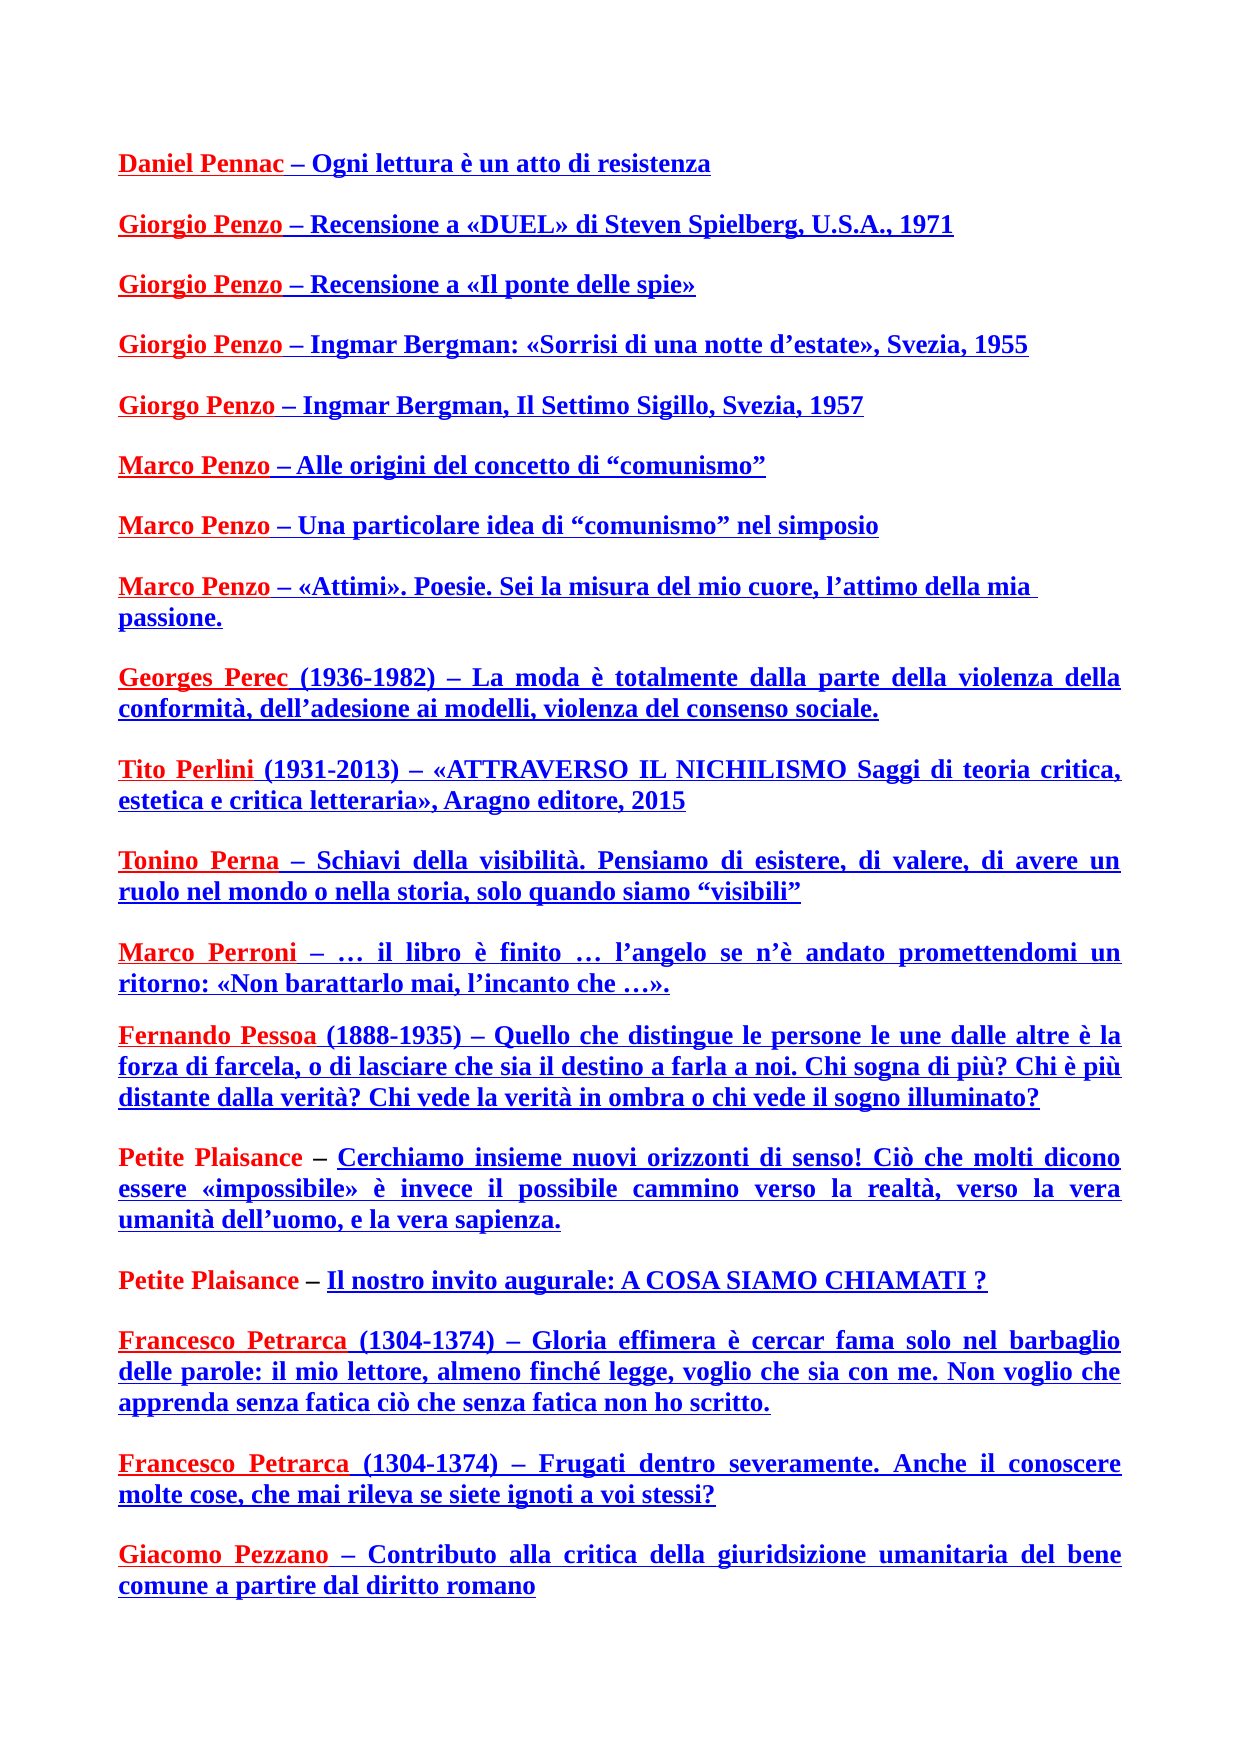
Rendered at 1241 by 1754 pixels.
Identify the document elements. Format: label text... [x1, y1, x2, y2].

subtitle Giacomo Pezzano – Contributo alla critica della giuridsizione umanitaria del bene comune a partire dal diritto romano [118, 1567, 1122, 1601]
subtitle Giorgio Penzo – Ingmar Bergman: «Sorrisi di una notte d’estate», Svezia, 1955 [118, 328, 1122, 360]
subtitle Tito Perlini (1931-2013) – «ATTRAVERSO IL NICHILISMO Saggi di teoria critica, estetica e critica letteraria», Aragno editore, 2015 [118, 781, 1122, 815]
subtitle Georges Perec (1936-1982) – La moda è totalmente dalla parte della violenza della conformità, dell’adesione ai modelli, violenza del consenso sociale. [118, 661, 1122, 723]
subtitle Fernando Pessoa (1888-1935) – Quello che distingue le persone le une dalle altre è la forza di farcela, o di lasciare che sia il destino a farla a noi. Chi sogna di più? Chi è più distante dalla verità? Chi vede la verità in ombra o chi vede il sogno illuminato? [118, 1078, 1122, 1112]
subtitle Daniel Pennac – Ogni lettura è un atto di resistenza [118, 148, 1122, 179]
subtitle Marco Penzo – Alle origini del concetto di “comunismo” [118, 449, 1122, 480]
subtitle Marco Penzo – Una particolare idea di “comunismo” nel simposio [118, 509, 1122, 541]
subtitle Marco Perroni – … il libro è finito … l’angelo se n’è andato promettendomi un ritorno: «Non barattarlo mai, l’incanto che …». [118, 964, 1122, 998]
subtitle Giorgio Penzo – Recensione a «DUEL» di Steven Spielberg, U.S.A., 1971 [118, 208, 1122, 239]
text Marco Penzo – «Attimi». Poesie. Sei la misura del mio cuore, l’attimo della mia passione. [118, 570, 1122, 632]
subtitle Fernando Pessoa (1888-1935) – Quello che distingue le persone le une dalle altre è la forza di farcela, o di lasciare che sia il destino a farla a noi. Chi sogna di più? Chi è più distante dalla verità? Chi vede la verità in ombra o chi vede il sogno illuminato? [118, 1019, 1122, 1046]
subtitle Giorgio Penzo – Recensione a «Il ponte delle spie» [118, 268, 1122, 299]
subtitle Petite Plaisance – Cerchiamo insieme nuovi orizzonti di senso! Ciò che molti dicono essere «impossibile» è invece il possibile cammino verso la realtà, verso la vera umanità dell’uomo, e la vera sapienza. [118, 1201, 1122, 1235]
subtitle Petite Plaisance – Il nostro invito augurale: A COSA SIAMO CHIAMATI ? [118, 1264, 1122, 1295]
subtitle Marco Perroni – … il libro è finito … l’angelo se n’è andato promettendomi un ritorno: «Non barattarlo mai, l’incanto che …». [118, 936, 1122, 963]
subtitle Giacomo Pezzano – Contributo alla critica della giuridsizione umanitaria del bene comune a partire dal diritto romano [118, 1538, 1122, 1566]
subtitle Tito Perlini (1931-2013) – «ATTRAVERSO IL NICHILISMO Saggi di teoria critica, estetica e critica letteraria», Aragno editore, 2015 [118, 753, 1122, 780]
subtitle Francesco Petrarca (1304-1374) – Frugati dentro severamente. Anche il conoscere molte cose, che mai rileva se siete ignoti a voi stessi? [118, 1476, 1122, 1509]
subtitle Francesco Petrarca (1304-1374) – Gloria effimera è cercar fama solo nel barbaglio delle parole: il mio lettore, almeno finché legge, voglio che sia con me. Non voglio che apprenda senza fatica ciò che senza fatica non ho scritto. [118, 1324, 1122, 1418]
subtitle Tonino Perna – Schiavi della visibilità. Pensiamo di esistere, di valere, di avere un ruolo nel mondo o nella storia, solo quando siamo “visibili” [118, 844, 1122, 906]
subtitle Giorgo Penzo – Ingmar Bergman, Il Settimo Sigillo, Svezia, 1957 [118, 389, 1122, 420]
subtitle Fernando Pessoa (1888-1935) – Quello che distingue le persone le une dalle altre è la forza di farcela, o di lasciare che sia il destino a farla a noi. Chi sogna di più? Chi è più distante dalla verità? Chi vede la verità in ombra o chi vede il sogno illuminato? [118, 1047, 1122, 1077]
subtitle Francesco Petrarca (1304-1374) – Frugati dentro severamente. Anche il conoscere molte cose, che mai rileva se siete ignoti a voi stessi? [118, 1447, 1122, 1474]
subtitle Petite Plaisance – Cerchiamo insieme nuovi orizzonti di senso! Ciò che molti dicono essere «impossibile» è invece il possibile cammino verso la realtà, verso la vera umanità dell’uomo, e la vera sapienza. [118, 1141, 1122, 1200]
